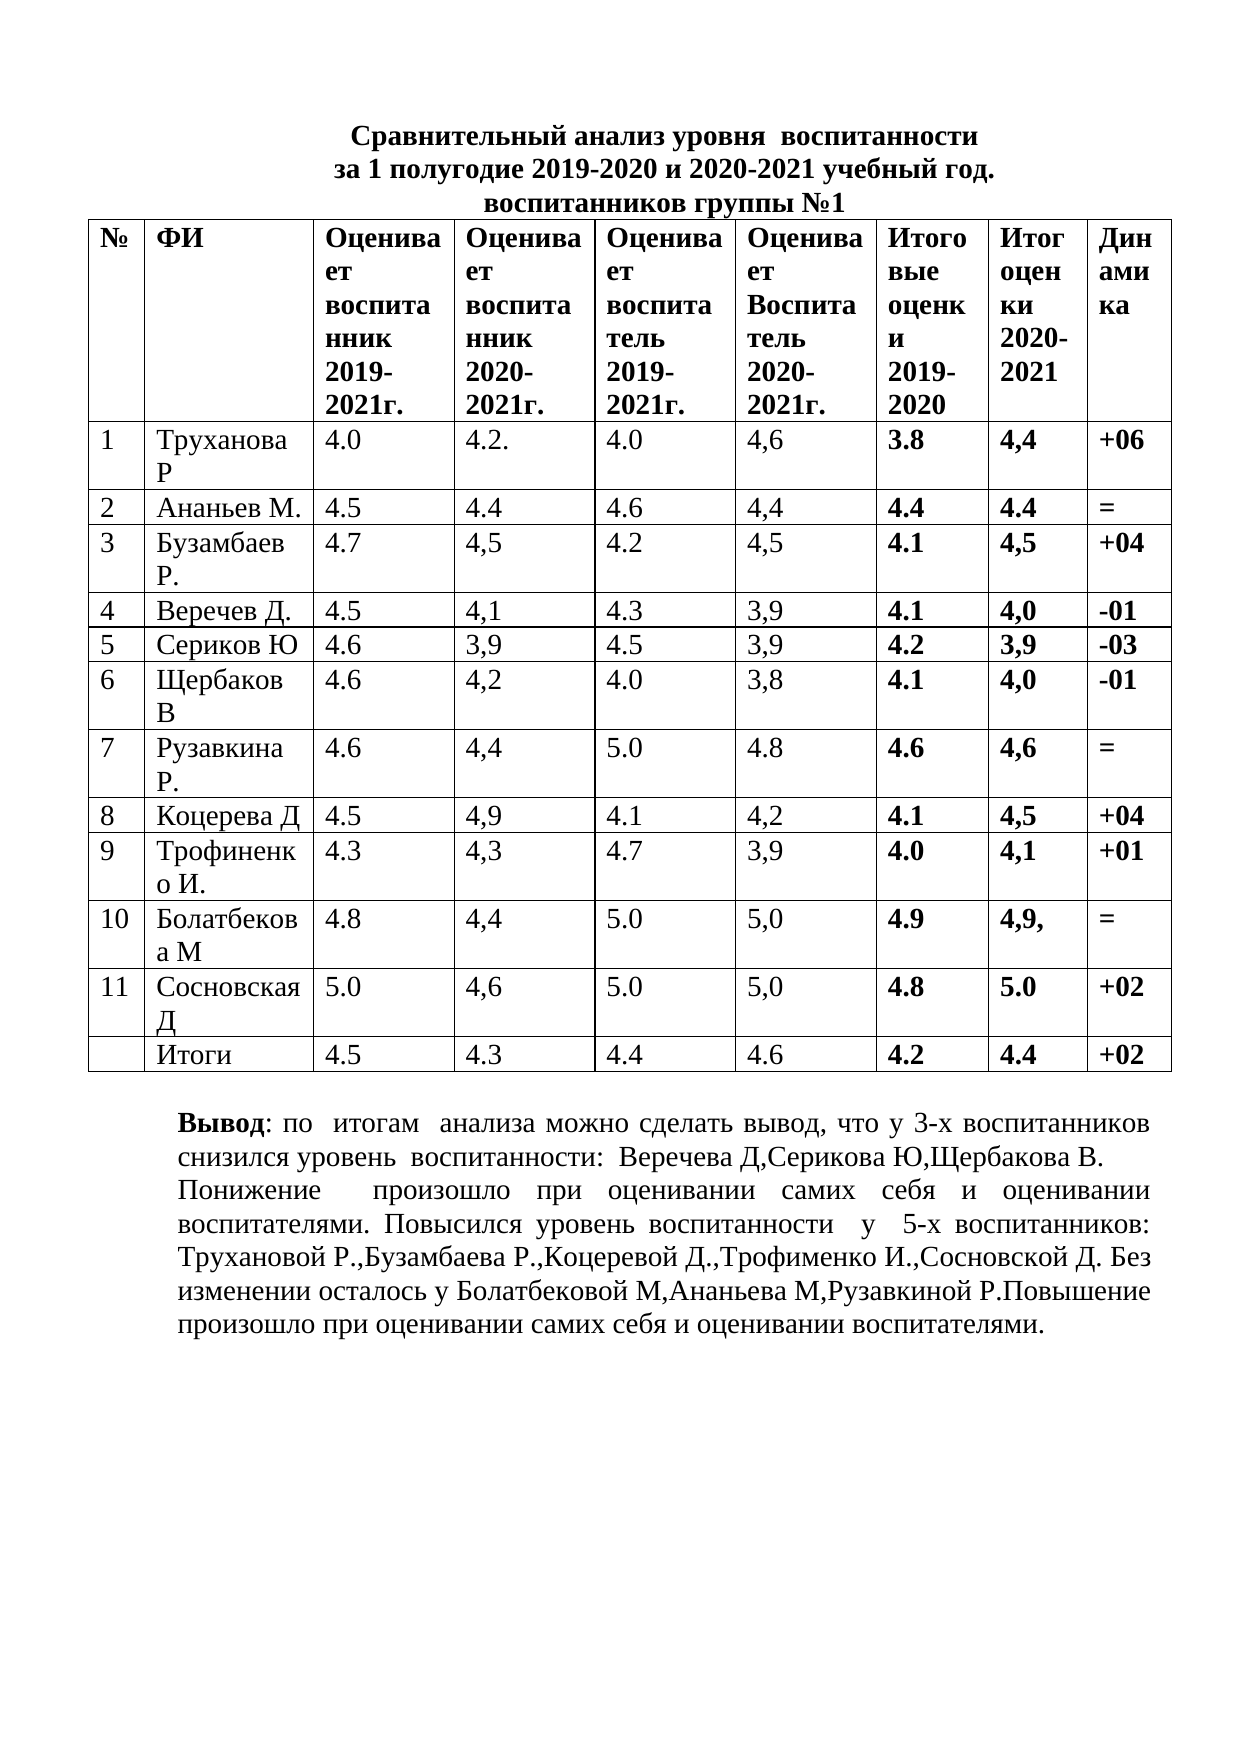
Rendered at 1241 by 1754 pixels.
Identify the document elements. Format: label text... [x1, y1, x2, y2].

table_cell Труханова Р [145, 422, 313, 489]
table_cell 4,1 [455, 593, 594, 626]
table_header Оценивает воспитатель 2019-2021г. [596, 220, 735, 421]
table_cell 4.6 [736, 1037, 876, 1071]
table_cell Коцерева Д [145, 798, 313, 832]
table_header Динамика [1088, 220, 1171, 421]
table_cell 4.7 [314, 525, 454, 592]
table_cell 5.0 [596, 969, 735, 1036]
table_cell 4.0 [877, 833, 988, 900]
table_cell 11 [89, 969, 144, 1036]
table_cell 3,9 [736, 593, 876, 626]
table_cell 4,6 [989, 730, 1087, 797]
text Сравнительный анализ уровня воспитанности [177, 118, 1152, 152]
table_cell 4,4 [989, 422, 1087, 489]
text за 1 полугодие 2019-2020 и 2020-2021 учебный год. [177, 152, 1152, 185]
table_cell 4.9 [877, 901, 988, 968]
text воспитанников группы №1 [177, 185, 1152, 219]
table_header Оценивает Воспитатель 2020-2021г. [736, 220, 876, 421]
table_cell = [1088, 490, 1171, 524]
table_cell 4.5 [314, 1037, 454, 1071]
table_cell 4.2 [596, 525, 735, 592]
text Вывод: по итогам анализа можно сделать вывод, что у 3-х воспитанников снизился уровень воспитанности: Веречева Д,Серикова Ю,Щербакова В. [177, 1105, 1152, 1172]
table_cell 3,8 [736, 662, 876, 729]
table_cell +02 [1088, 969, 1171, 1036]
table_cell 6 [89, 662, 144, 729]
table_cell 4,9 [455, 798, 594, 832]
table_cell 4.4 [877, 490, 988, 524]
table_cell 4.0 [314, 422, 454, 489]
table_cell 3,9 [989, 628, 1087, 661]
table_cell 4,9, [989, 901, 1087, 968]
table_cell 4.8 [736, 730, 876, 797]
table_cell 5,0 [736, 969, 876, 1036]
table_cell 4,5 [989, 798, 1087, 832]
table_cell 4,1 [989, 833, 1087, 900]
table_cell 4.6 [596, 490, 735, 524]
table_cell 4.4 [989, 1037, 1087, 1071]
table_cell 5.0 [596, 901, 735, 968]
table_cell Ананьев М. [145, 490, 313, 524]
table_cell 4,2 [736, 798, 876, 832]
table_cell Сериков Ю [145, 628, 313, 661]
table_cell 4.6 [314, 628, 454, 661]
table_cell 3,9 [455, 628, 594, 661]
table_cell 4,4 [455, 730, 594, 797]
table_header Оценивает воспитанник 2019-2021г. [314, 220, 454, 421]
table_cell 4.0 [596, 662, 735, 729]
table_cell 3.8 [877, 422, 988, 489]
table_cell Трофиненко И. [145, 833, 313, 900]
table_cell 4.0 [596, 422, 735, 489]
table_cell 8 [89, 798, 144, 832]
table_cell Бузамбаев Р. [145, 525, 313, 592]
table_cell 2 [89, 490, 144, 524]
table_cell 4.6 [877, 730, 988, 797]
table_cell +06 [1088, 422, 1171, 489]
table_cell 4 [89, 593, 144, 626]
table_cell 4.5 [596, 628, 735, 661]
table_cell 10 [89, 901, 144, 968]
text Понижение произошло при оценивании самих себя и оценивании воспитателями. Повысился уровень воспитанности у 5-х воспитанников: Трухановой Р.,Бузамбаева Р.,Коцеревой Д.,Трофименко И.,Сосновской Д. Без изменении осталось у Болатбековой М,Ананьева М,Рузавкиной Р.Повышение произошло при оценивании самих себя и оценивании воспитателями. [177, 1172, 1152, 1340]
table_cell 4,4 [455, 901, 594, 968]
table_cell 4.3 [596, 593, 735, 626]
table_cell 5 [89, 628, 144, 661]
table_cell 7 [89, 730, 144, 797]
table_cell Итоги [145, 1037, 313, 1071]
table_cell 4.1 [877, 525, 988, 592]
table_cell = [1088, 901, 1171, 968]
table_cell Веречев Д. [145, 593, 313, 626]
table_cell 4,6 [455, 969, 594, 1036]
table_cell Рузавкина Р. [145, 730, 313, 797]
table_cell 4,0 [989, 593, 1087, 626]
table_cell 4.7 [596, 833, 735, 900]
table_cell 4,6 [736, 422, 876, 489]
table_cell 4,3 [455, 833, 594, 900]
table_cell +04 [1088, 525, 1171, 592]
table_cell 4.4 [989, 490, 1087, 524]
table_cell 4.5 [314, 490, 454, 524]
table_cell 3,9 [736, 833, 876, 900]
table_cell -01 [1088, 593, 1171, 626]
table_header Итоговые оценки 2019-2020 [877, 220, 988, 421]
table_cell 4.2 [877, 628, 988, 661]
table_cell 4.1 [596, 798, 735, 832]
table_cell 4.4 [455, 490, 594, 524]
table_header ФИ [145, 220, 313, 421]
table_cell 4.8 [314, 901, 454, 968]
table_cell 4.8 [877, 969, 988, 1036]
table_cell 4.3 [314, 833, 454, 900]
table_cell 4,4 [736, 490, 876, 524]
table_cell 5,0 [736, 901, 876, 968]
table_cell 3 [89, 525, 144, 592]
table_cell +02 [1088, 1037, 1171, 1071]
table_cell 4.1 [877, 593, 988, 626]
table_cell 4,0 [989, 662, 1087, 729]
table_cell 4,5 [989, 525, 1087, 592]
table_cell +04 [1088, 798, 1171, 832]
table_cell 4.5 [314, 798, 454, 832]
table_cell 5.0 [989, 969, 1087, 1036]
table_cell 4.5 [314, 593, 454, 626]
table_cell 4.4 [596, 1037, 735, 1071]
table_cell Болатбекова М [145, 901, 313, 968]
table_cell +01 [1088, 833, 1171, 900]
table_cell 4.2. [455, 422, 594, 489]
table_cell 4.6 [314, 662, 454, 729]
table_cell Щербаков В [145, 662, 313, 729]
table_cell 4,2 [455, 662, 594, 729]
table_cell 3,9 [736, 628, 876, 661]
table_cell -01 [1088, 662, 1171, 729]
table_header Итог оценки 2020-2021 [989, 220, 1087, 421]
table_header № [89, 220, 144, 421]
table_cell -03 [1088, 628, 1171, 661]
table_cell 4,5 [455, 525, 594, 592]
table_cell Сосновская Д [145, 969, 313, 1036]
table_cell 4.1 [877, 798, 988, 832]
table_cell [89, 1037, 144, 1071]
table_header Оценивает воспитанник 2020-2021г. [455, 220, 594, 421]
table_cell 9 [89, 833, 144, 900]
table_cell 4.3 [455, 1037, 594, 1071]
table_cell 4.1 [877, 662, 988, 729]
table_cell 4.2 [877, 1037, 988, 1071]
table_cell 4,5 [736, 525, 876, 592]
table_cell = [1088, 730, 1171, 797]
table_cell 5.0 [314, 969, 454, 1036]
table_cell 1 [89, 422, 144, 489]
table_cell 4.6 [314, 730, 454, 797]
table_cell 5.0 [596, 730, 735, 797]
